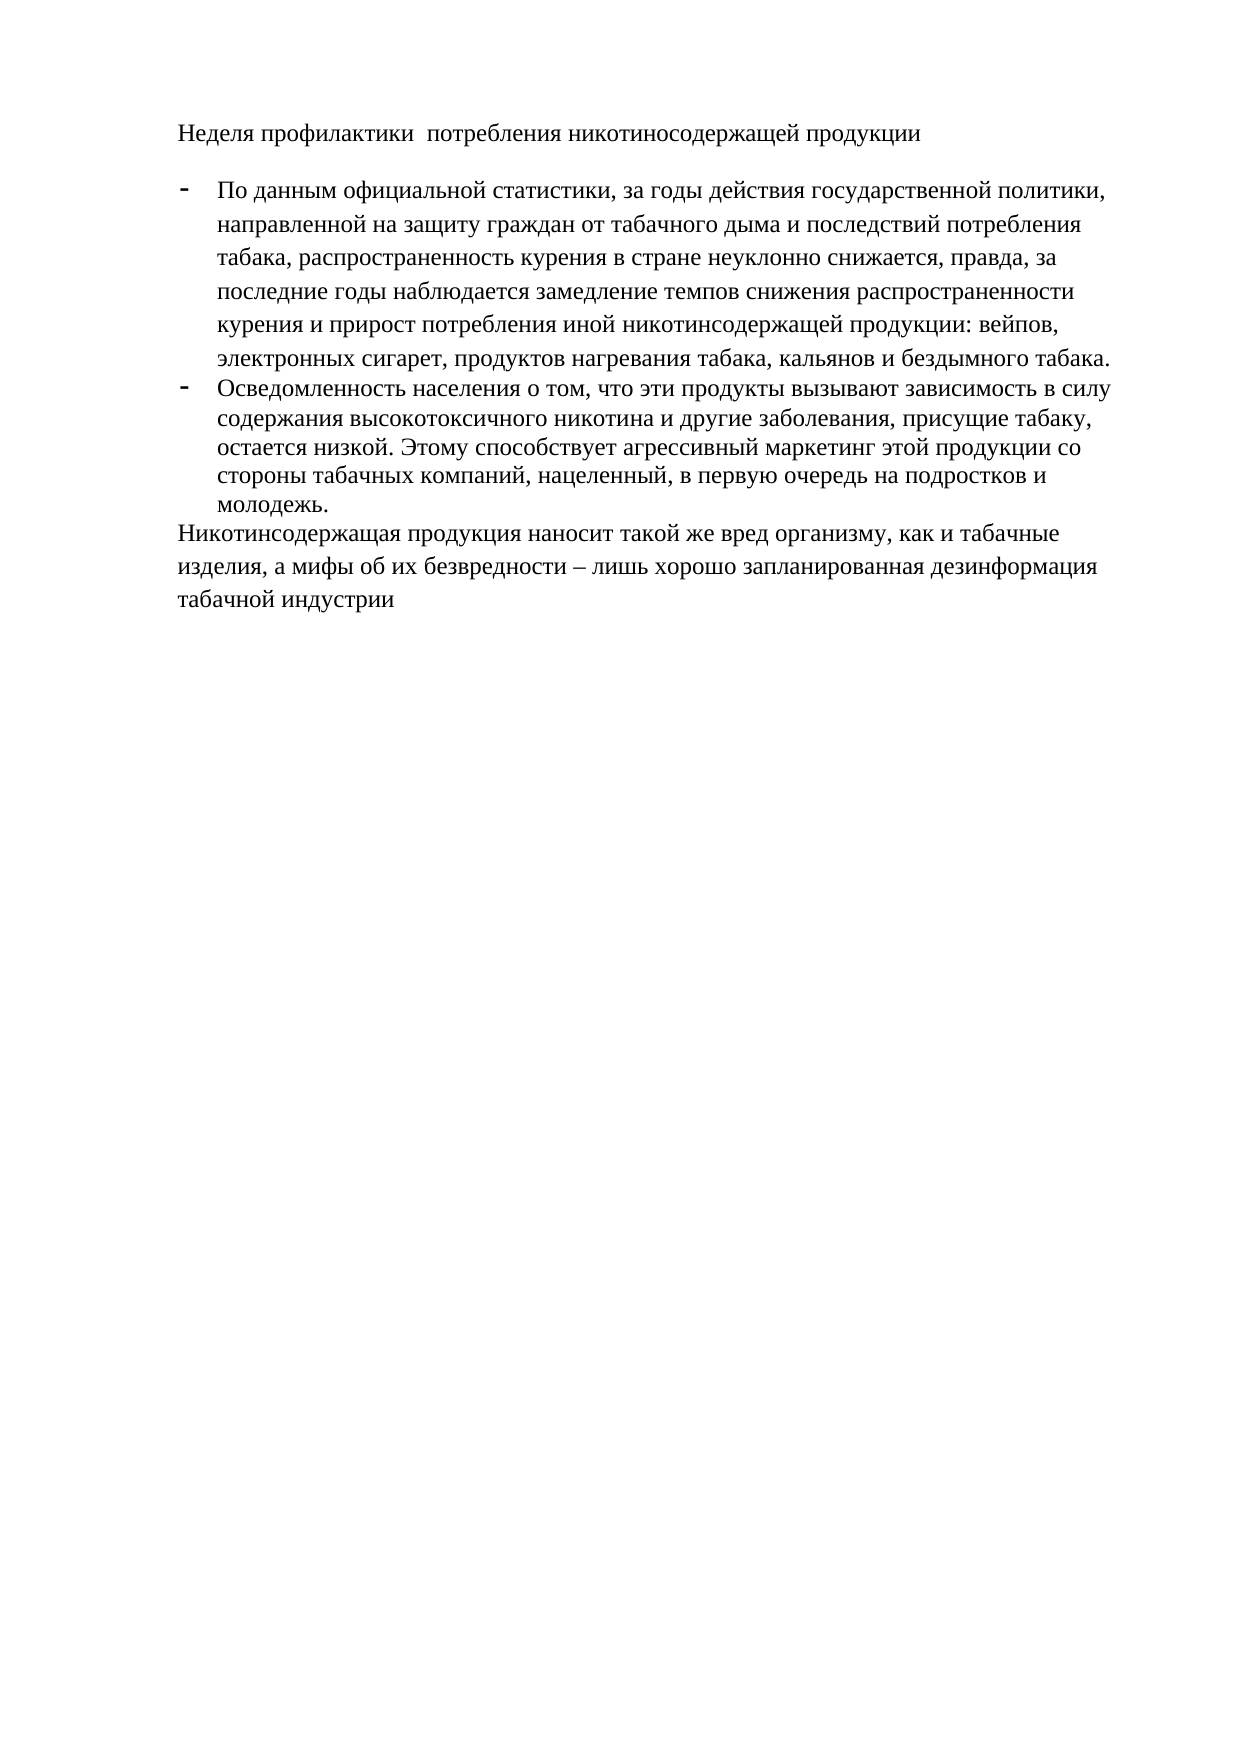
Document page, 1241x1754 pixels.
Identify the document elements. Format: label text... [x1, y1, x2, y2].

text Никотинсодержащая продукция наносит такой же вред организму, как и табачные изделия, а мифы об их безвредности – лишь хорошо запланированная дезинформация табачной индустрии [177, 518, 1152, 613]
text Неделя профилактики потребления никотиносодержащей продукции [177, 118, 1152, 147]
list Осведомленность населения о том, что эти продукты вызывают зависимость в силу содержания высокотоксичного никотина и другие заболевания, присущие табаку, остается низкой. Этому способствует агрессивный маркетинг этой продукции со стороны табачных компаний, нацеленный, в первую очередь на подростков и молодежь. [179, 373, 1112, 518]
list По данным официальной статистики, за годы действия государственной политики, направленной на защиту граждан от табачного дыма и последствий потребления табака, распространенность курения в стране неуклонно снижается, правда, за последние годы наблюдается замедление темпов снижения распространенности курения и прирост потребления иной никотинсодержащей продукции: вейпов, электронных сигарет, продуктов нагревания табака, кальянов и бездымного табака. [179, 172, 1112, 373]
